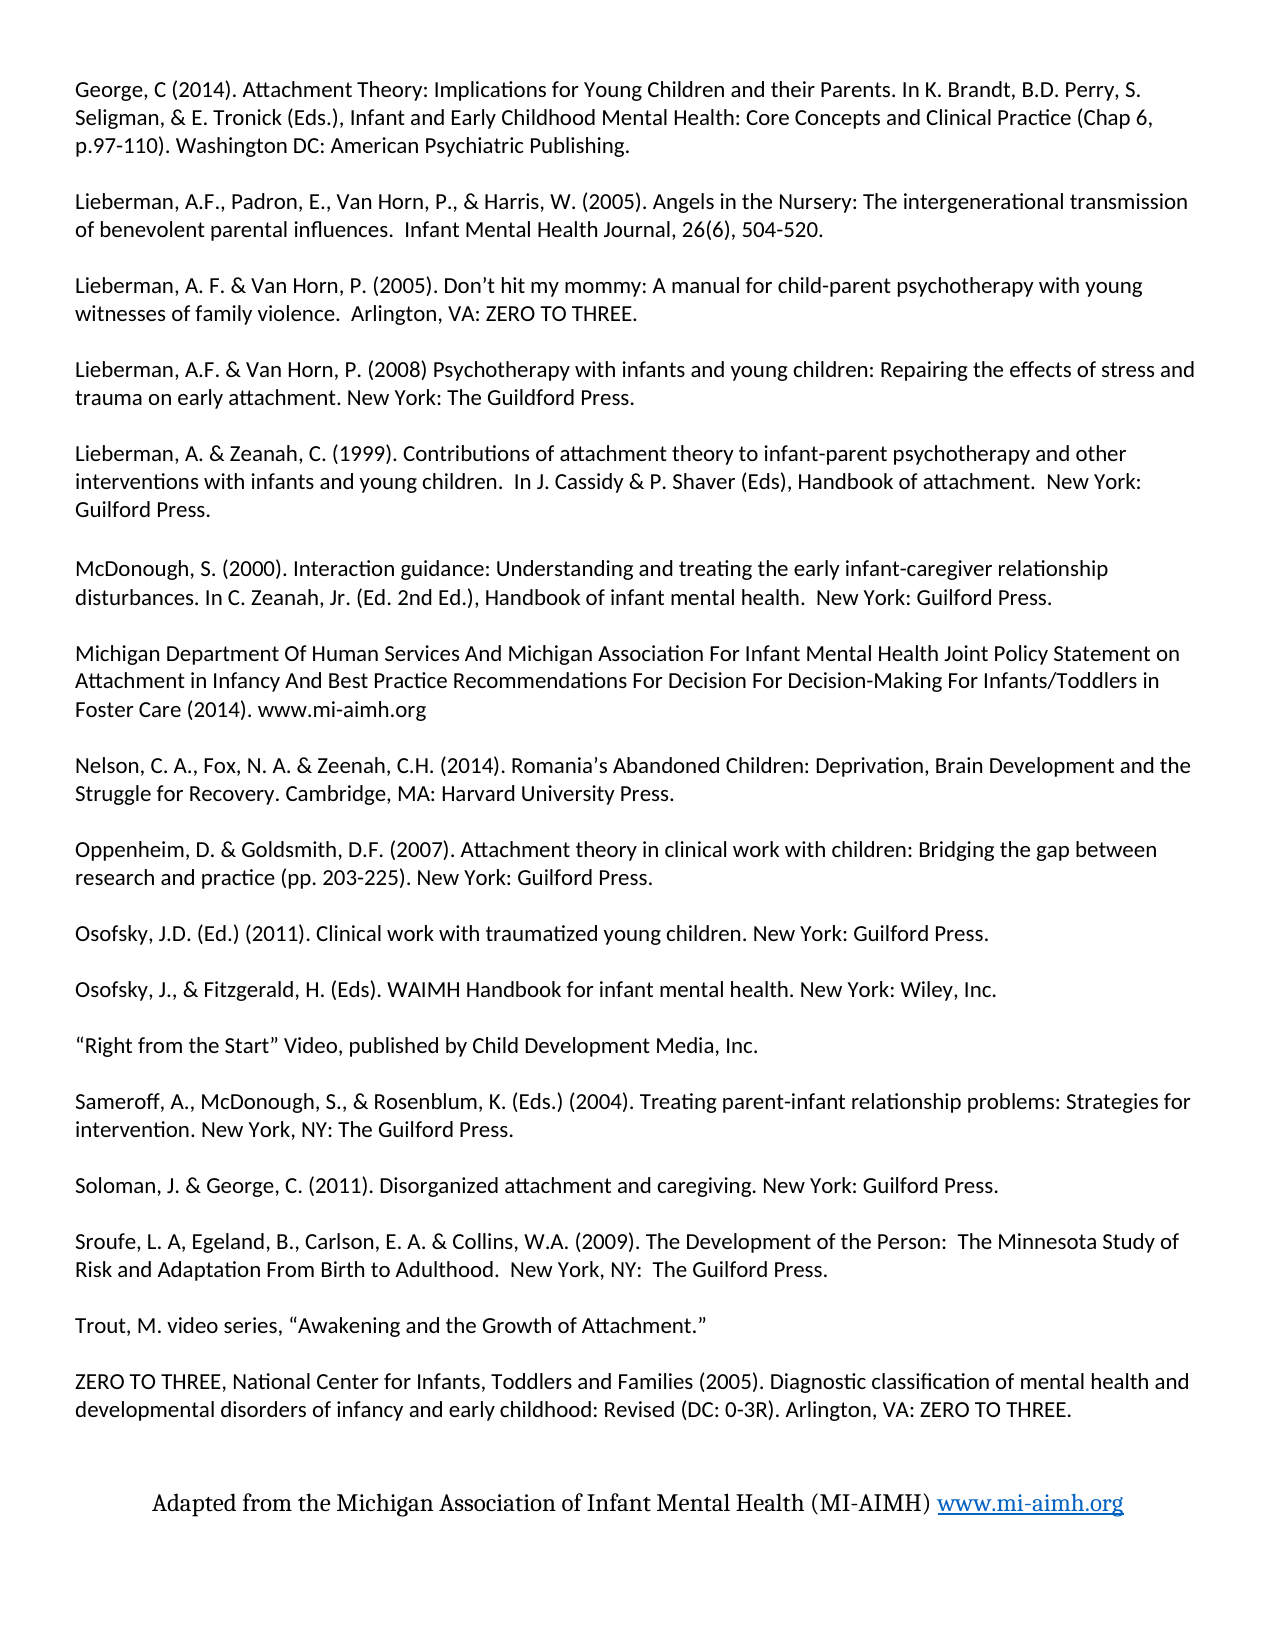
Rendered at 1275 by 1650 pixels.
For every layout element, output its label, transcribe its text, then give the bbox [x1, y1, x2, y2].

text Sroufe, L. A, Egeland, B., Carlson, E. A. & Collins, W.A. (2009). The Development of the Person: The Minnesota Study of Risk and Adaptation From Birth to Adulthood. New York, NY: The Guilford Press. [75, 1227, 1200, 1283]
text Trout, M. video series, “Awakening and the Growth of Attachment.” [75, 1311, 1200, 1339]
text Lieberman, A.F., Padron, E., Van Horn, P., & Harris, W. (2005). Angels in the Nursery: The intergenerational transmission of benevolent parental influences. Infant Mental Health Journal, 26(6), 504-520. [75, 187, 1200, 243]
text Oppenheim, D. & Goldsmith, D.F. (2007). Attachment theory in clinical work with children: Bridging the gap between research and practice (pp. 203-225). New York: Guilford Press. [75, 835, 1200, 891]
text Lieberman, A.F. & Van Horn, P. (2008) Psychotherapy with infants and young children: Repairing the effects of stress and trauma on early attachment. New York: The Guildford Press. [75, 355, 1200, 411]
text Osofsky, J., & Fitzgerald, H. (Eds). WAIMH Handbook for infant mental health. New York: Wiley, Inc. [75, 975, 1200, 1003]
text “Right from the Start” Video, published by Child Development Media, Inc. [75, 1031, 1200, 1059]
text McDonough, S. (2000). Interaction guidance: Understanding and treating the early infant-caregiver relationship disturbances. In C. Zeanah, Jr. (Ed. 2nd Ed.), Handbook of infant mental health. New York: Guilford Press. [75, 554, 1200, 611]
text George, C (2014). Attachment Theory: Implications for Young Children and their Parents. In K. Brandt, B.D. Perry, S. Seligman, & E. Tronick (Eds.), Infant and Early Childhood Mental Health: Core Concepts and Clinical Practice (Chap 6, p.97-110). Washington DC: American Psychiatric Publishing. [75, 75, 1200, 159]
text Osofsky, J.D. (Ed.) (2011). Clinical work with traumatized young children. New York: Guilford Press. [75, 919, 1200, 947]
text Michigan Department Of Human Services And Michigan Association For Infant Mental Health Joint Policy Statement on Attachment in Infancy And Best Practice Recommendations For Decision For Decision-Making For Infants/Toddlers in Foster Care (2014). www.mi-aimh.org [75, 639, 1200, 723]
text Sameroff, A., McDonough, S., & Rosenblum, K. (Eds.) (2004). Treating parent-infant relationship problems: Strategies for intervention. New York, NY: The Guilford Press. [75, 1087, 1200, 1143]
text Soloman, J. & George, C. (2011). Disorganized attachment and caregiving. New York: Guilford Press. [75, 1171, 1200, 1199]
text ZERO TO THREE, National Center for Infants, Toddlers and Families (2005). Diagnostic classification of mental health and developmental disorders of infancy and early childhood: Revised (DC: 0-3R). Arlington, VA: ZERO TO THREE. [75, 1367, 1200, 1423]
text Nelson, C. A., Fox, N. A. & Zeenah, C.H. (2014). Romania’s Abandoned Children: Deprivation, Brain Development and the Struggle for Recovery. Cambridge, MA: Harvard University Press. [75, 751, 1200, 807]
text Lieberman, A. & Zeanah, C. (1999). Contributions of attachment theory to infant-parent psychotherapy and other interventions with infants and young children. In J. Cassidy & P. Shaver (Eds), Handbook of attachment. New York: Guilford Press. [75, 439, 1200, 523]
text Lieberman, A. F. & Van Horn, P. (2005). Don’t hit my mommy: A manual for child-parent psychotherapy with young witnesses of family violence. Arlington, VA: ZERO TO THREE. [75, 271, 1200, 327]
